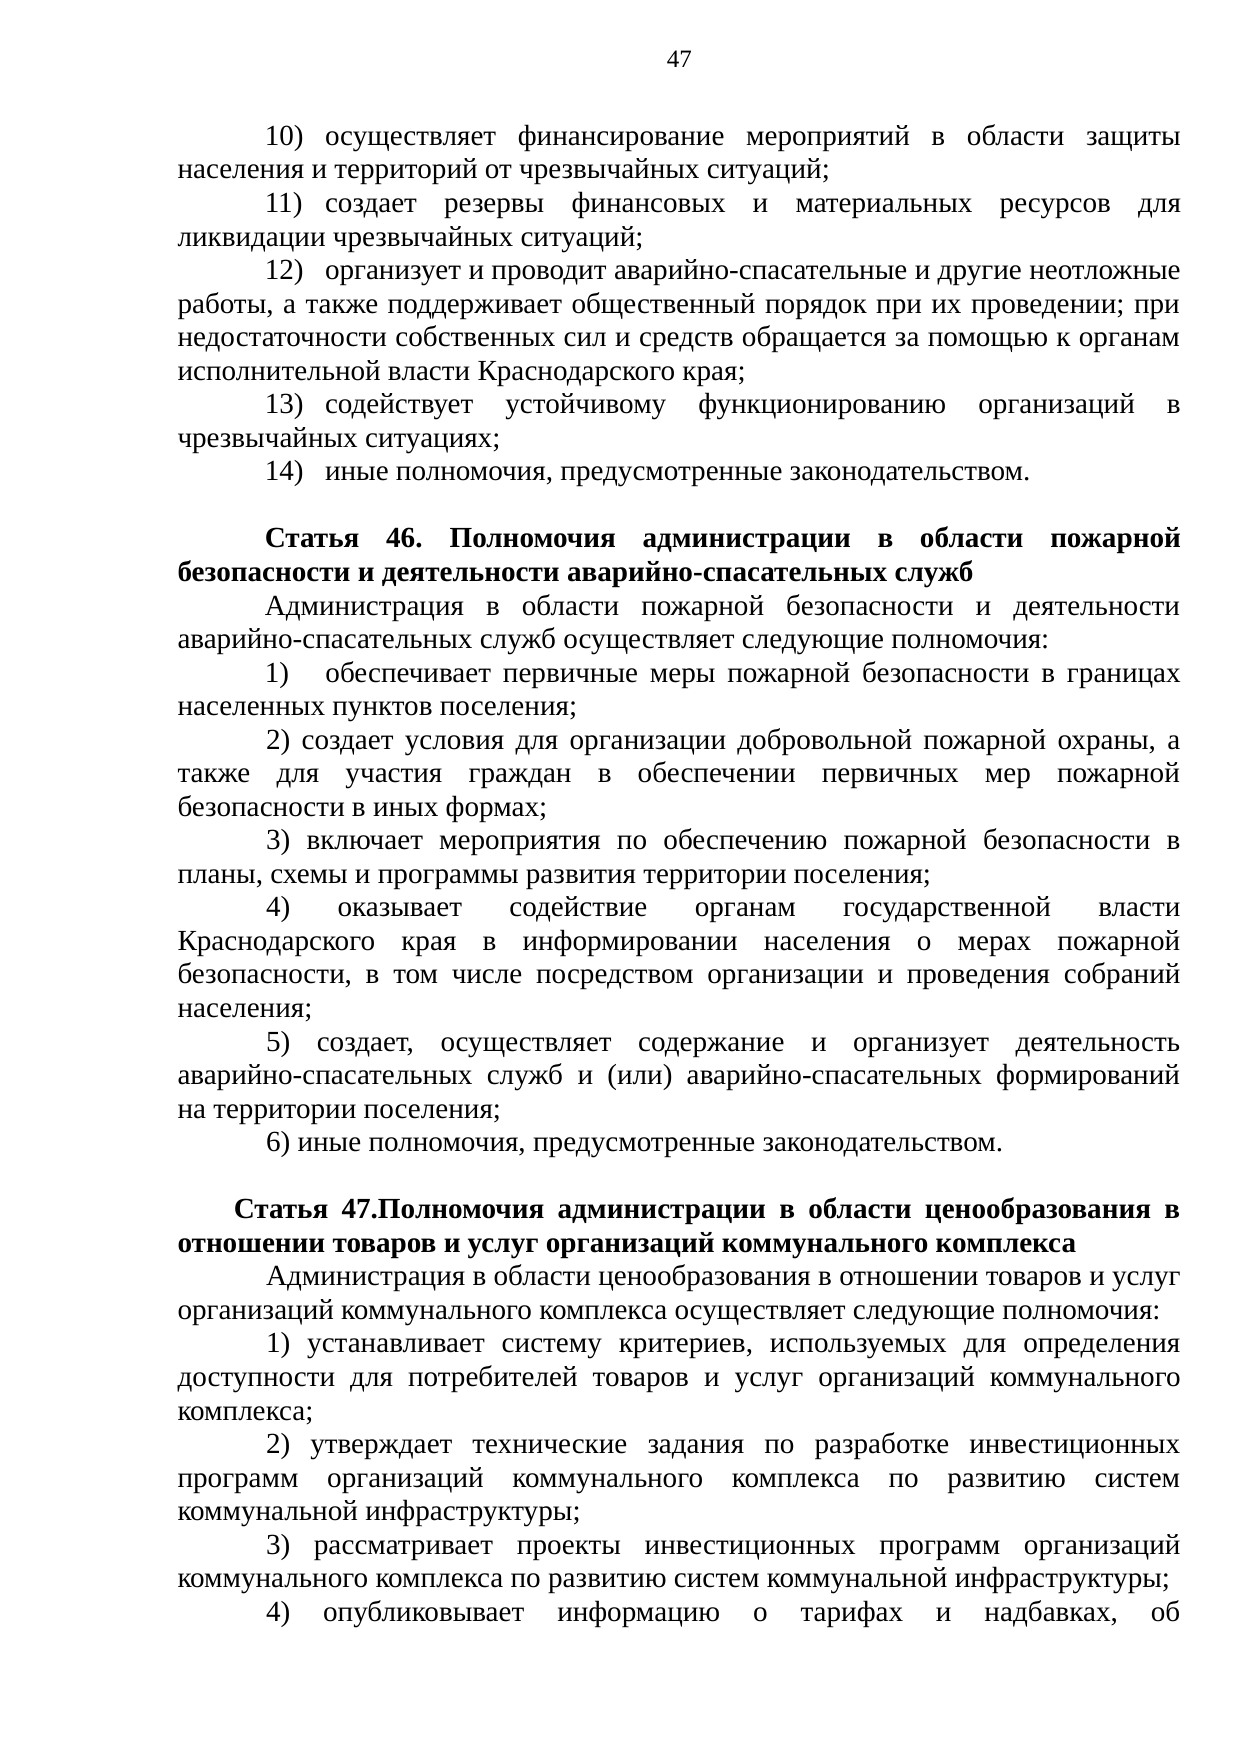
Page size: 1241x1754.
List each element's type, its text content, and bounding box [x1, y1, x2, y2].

list создает резервы финансовых и материальных ресурсов для ликвидации чрезвычайных ситуаций; [177, 185, 1181, 252]
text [177, 1594, 1181, 1627]
text 4) оказывает содействие органам государственной власти Краснодарского края в информировании населения о мерах пожарной безопасности, в том числе посредством организации и проведения собраний населения; [177, 889, 1181, 1024]
list обеспечивает первичные меры пожарной безопасности в границах населенных пунктов поселения; [177, 655, 1181, 722]
text 2) утверждает технические задания по разработке инвестиционных программ организаций коммунального комплекса по развитию систем коммунальной инфраструктуры; [177, 1426, 1181, 1527]
list иные полномочия, предусмотренные законодательством. [177, 453, 1181, 487]
text 6) иные полномочия, предусмотренные законодательством. [177, 1124, 1181, 1158]
text 3) включает мероприятия по обеспечению пожарной безопасности в планы, схемы и программы развития территории поселения; [177, 822, 1181, 889]
text 2) создает условия для организации добровольной пожарной охраны, а также для участия граждан в обеспечении первичных мер пожарной безопасности в иных формах; [177, 722, 1181, 822]
title Администрация в области пожарной безопасности и деятельности аварийно-спасательных служб осуществляет следующие полномочия: [177, 588, 1181, 655]
list содействует устойчивому функционированию организаций в чрезвычайных ситуациях; [177, 386, 1181, 453]
text 3) рассматривает проекты инвестиционных программ организаций коммунального комплекса по развитию систем коммунальной инфраструктуры; [177, 1527, 1181, 1594]
title Статья 46. Полномочия администрации в области пожарной безопасности и деятельности аварийно-спасательных служб [177, 521, 1181, 588]
list осуществляет финансирование мероприятий в области защиты населения и территорий от чрезвычайных ситуаций; [177, 118, 1181, 185]
text Администрация в области ценообразования в отношении товаров и услуг организаций коммунального комплекса осуществляет следующие полномочия: [177, 1258, 1181, 1326]
text 1) устанавливает систему критериев, используемых для определения доступности для потребителей товаров и услуг организаций коммунального комплекса; [177, 1326, 1181, 1426]
text 5) создает, осуществляет содержание и организует деятельность аварийно-спасательных служб и (или) аварийно-спасательных формирований на территории поселения; [177, 1024, 1181, 1124]
text Статья 47.Полномочия администрации в области ценообразования в отношении товаров и услуг организаций коммунального комплекса [177, 1191, 1181, 1258]
list организует и проводит аварийно-спасательные и другие неотложные работы, а также поддерживает общественный порядок при их проведении; при недостаточности собственных сил и средств обращается за помощью к органам исполнительной власти Краснодарского края; [177, 252, 1181, 386]
